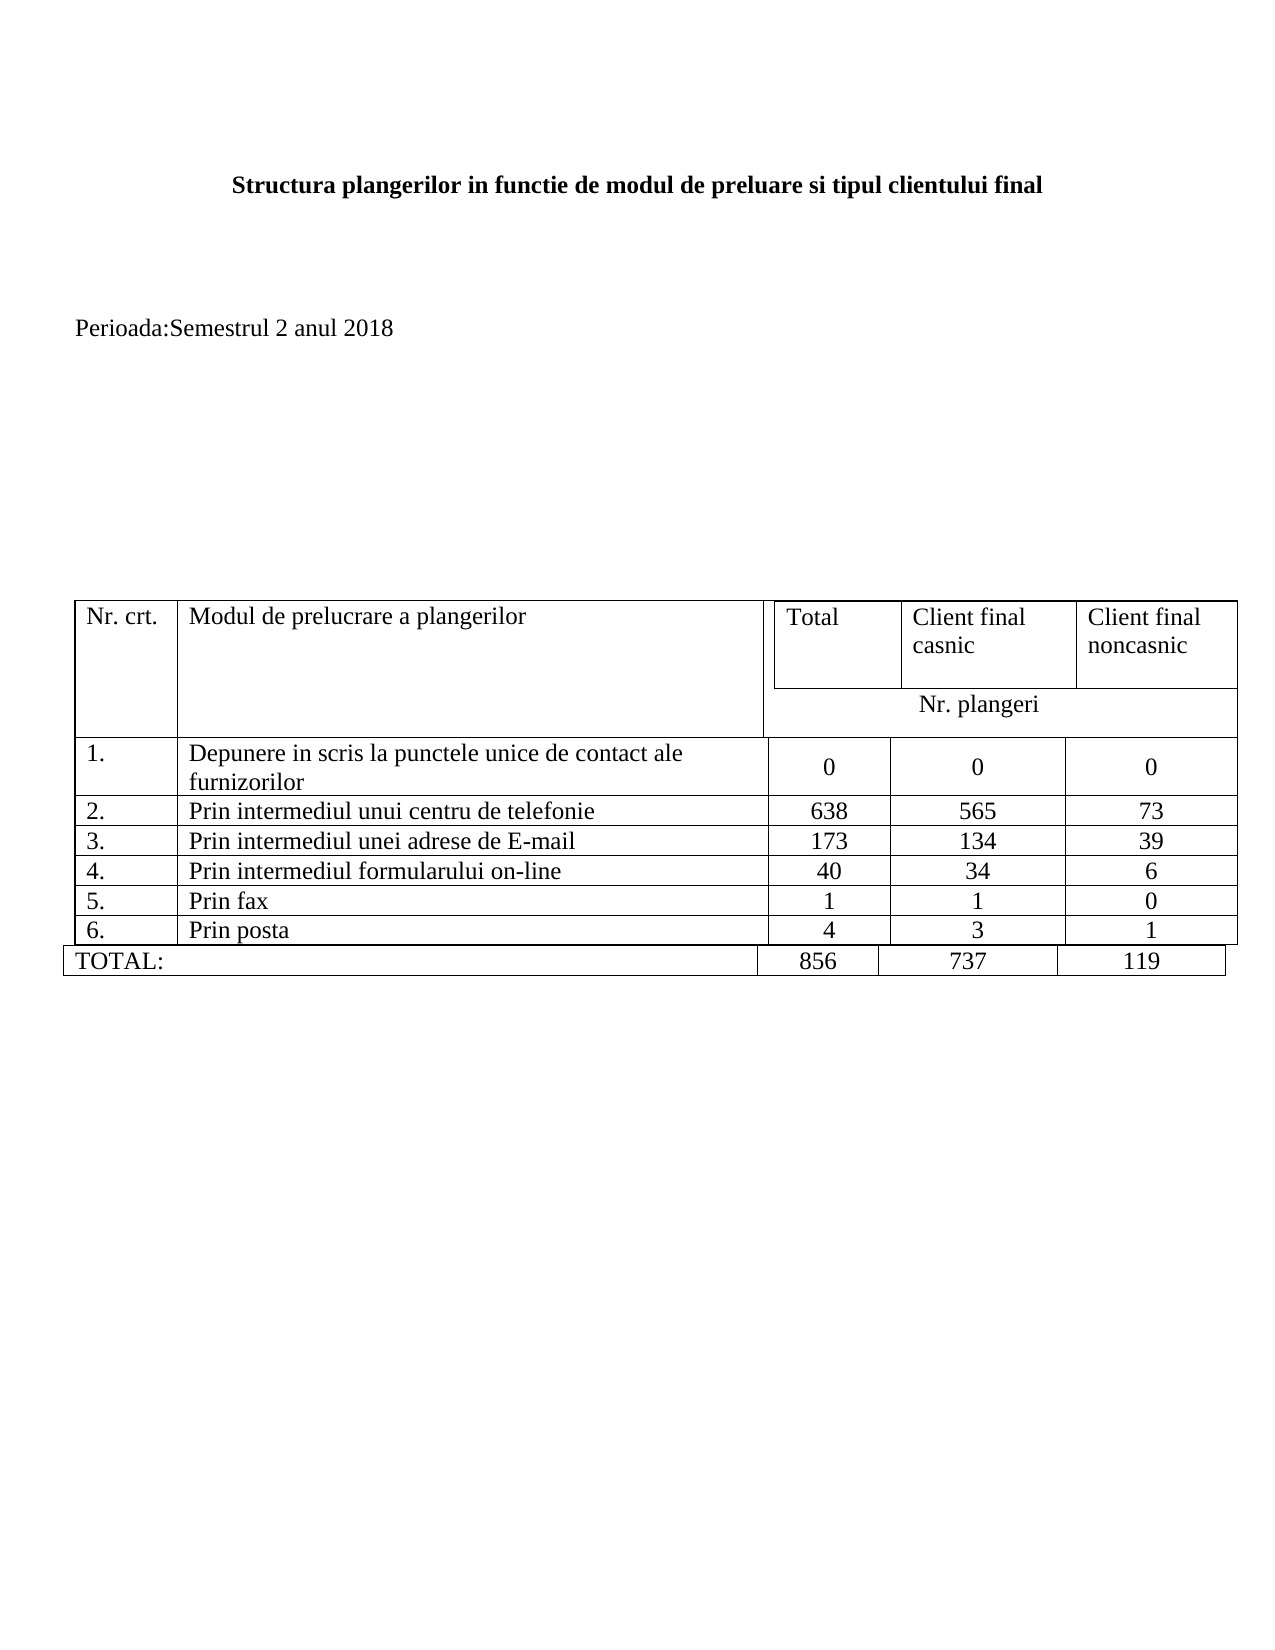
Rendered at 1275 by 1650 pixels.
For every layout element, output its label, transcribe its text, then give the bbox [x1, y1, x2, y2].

table_cell 6 [1066, 856, 1237, 885]
table_cell 3. [76, 826, 177, 855]
table_cell 0 [1066, 738, 1237, 795]
table_cell Prin intermediul formularului on-line [178, 856, 768, 885]
text Structura plangerilor in functie de modul de preluare si tipul clientului final [75, 170, 1200, 199]
table_cell 0 [891, 738, 1065, 795]
table_header Nr. crt. [76, 601, 177, 737]
table_cell Prin posta [178, 916, 768, 944]
table_cell 5. [76, 886, 177, 914]
table_cell Prin intermediul unei adrese de E-mail [178, 826, 768, 855]
table_cell 1. [76, 738, 177, 795]
table_cell 3 [891, 916, 1065, 944]
table_cell Prin intermediul unui centru de telefonie [178, 796, 768, 825]
table_header 737 [879, 946, 1057, 975]
table_cell 0 [1066, 886, 1237, 914]
table_cell 39 [1066, 826, 1237, 855]
table_cell 2. [76, 796, 177, 825]
table_header Modul de prelucrare a plangerilor [178, 601, 763, 737]
table_cell 173 [769, 826, 890, 855]
table_cell 4 [769, 916, 890, 944]
table_cell 73 [1066, 796, 1237, 825]
table_cell 565 [891, 796, 1065, 825]
table_cell 4. [76, 856, 177, 885]
table_header Nr. plangeri [764, 601, 1237, 737]
table_cell 638 [769, 796, 890, 825]
table_cell 34 [891, 856, 1065, 885]
table_cell 134 [891, 826, 1065, 855]
table_header 856 [758, 946, 878, 975]
table_cell 0 [769, 738, 890, 795]
table_header TOTAL: [64, 946, 757, 975]
table_cell 1 [891, 886, 1065, 914]
table_cell 6. [76, 916, 177, 944]
text Perioada:Semestrul 2 anul 2018 [75, 313, 1200, 342]
table_cell 40 [769, 856, 890, 885]
table_cell Prin fax [178, 886, 768, 914]
table_cell 1 [769, 886, 890, 914]
table_cell Depunere in scris la punctele unice de contact ale furnizorilor [178, 738, 768, 795]
table_cell 1 [1066, 916, 1237, 944]
table_header 119 [1058, 946, 1225, 975]
